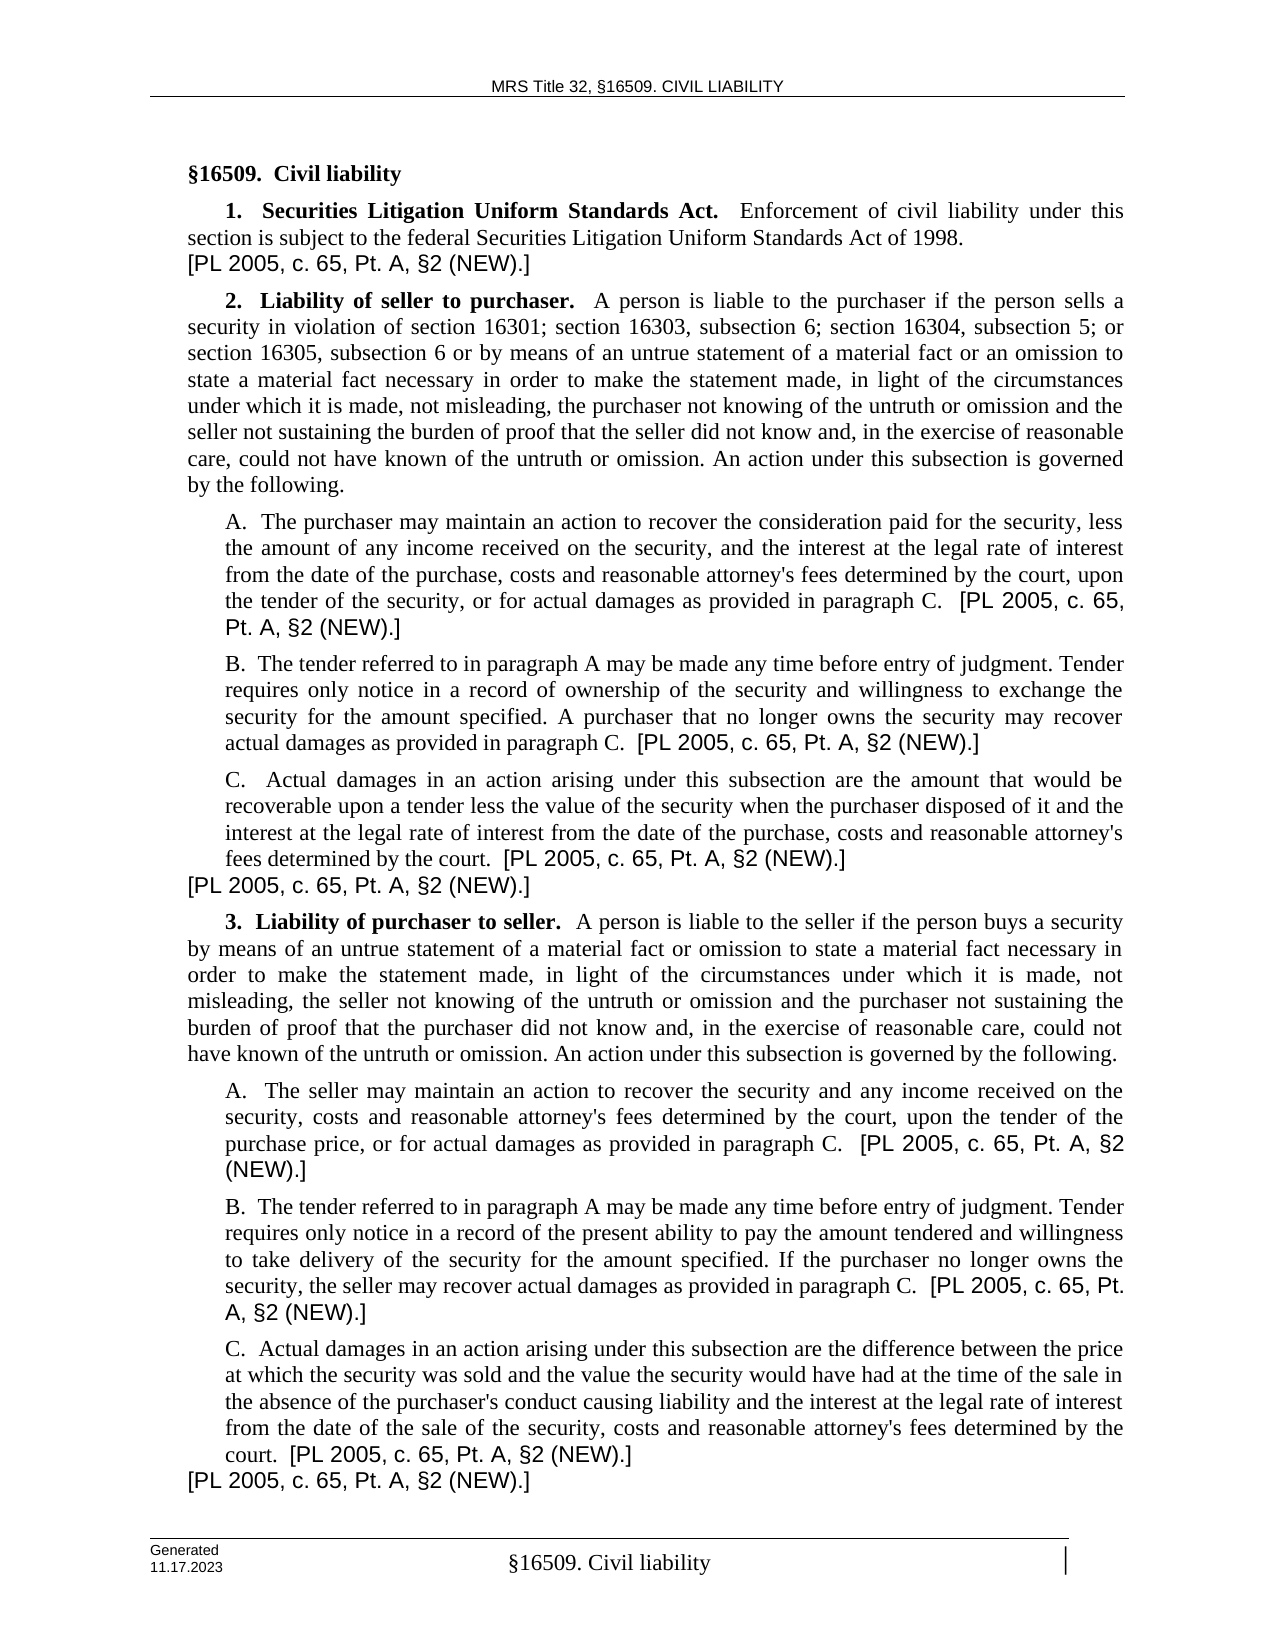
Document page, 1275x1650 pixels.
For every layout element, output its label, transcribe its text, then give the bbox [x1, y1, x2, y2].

text C. Actual damages in an action arising under this subsection are the amount that would be recoverable upon a tender less the value of the security when the purchaser disposed of it and the interest at the legal rate of interest from the date of the purchase, costs and reasonable attorney's fees determined by the court. [PL 2005, c. 65, Pt. A, §2 (NEW).] [225, 766, 1125, 872]
text C. Actual damages in an action arising under this subsection are the difference between the price at which the security was sold and the value the security would have had at the time of the sale in the absence of the purchaser's conduct causing liability and the interest at the legal rate of interest from the date of the sale of the security, costs and reasonable attorney's fees determined by the court. [PL 2005, c. 65, Pt. A, §2 (NEW).] [225, 1335, 1125, 1467]
text [PL 2005, c. 65, Pt. A, §2 (NEW).] [187, 1467, 1125, 1493]
text [PL 2005, c. 65, Pt. A, §2 (NEW).] [187, 872, 1125, 898]
text §16509. Civil liability [187, 160, 1125, 187]
text 3. Liability of purchaser to seller. A person is liable to the seller if the person buys a security by means of an untrue statement of a material fact or omission to state a material fact necessary in order to make the statement made, in light of the circumstances under which it is made, not misleading, the seller not knowing of the untruth or omission and the purchaser not sustaining the burden of proof that the purchaser did not know and, in the exercise of reasonable care, could not have known of the untruth or omission. An action under this subsection is governed by the following. [187, 908, 1125, 1067]
text A. The purchaser may maintain an action to recover the consideration paid for the security, less the amount of any income received on the security, and the interest at the legal rate of interest from the date of the purchase, costs and reasonable attorney's fees determined by the court, upon the tender of the security, or for actual damages as provided in paragraph C. [PL 2005, c. 65, Pt. A, §2 (NEW).] [225, 508, 1125, 640]
text 2. Liability of seller to purchaser. A person is liable to the purchaser if the person sells a security in violation of section 16301; section 16303, subsection 6; section 16304, subsection 5; or section 16305, subsection 6 or by means of an untrue statement of a material fact or an omission to state a material fact necessary in order to make the statement made, in light of the circumstances under which it is made, not misleading, the purchaser not knowing of the untruth or omission and the seller not sustaining the burden of proof that the seller did not know and, in the exercise of reasonable care, could not have known of the untruth or omission. An action under this subsection is governed by the following. [187, 287, 1125, 497]
text B. The tender referred to in paragraph A may be made any time before entry of judgment. Tender requires only notice in a record of ownership of the security and willingness to exchange the security for the amount specified. A purchaser that no longer owns the security may recover actual damages as provided in paragraph C. [PL 2005, c. 65, Pt. A, §2 (NEW).] [225, 650, 1125, 756]
text A. The seller may maintain an action to recover the security and any income received on the security, costs and reasonable attorney's fees determined by the court, upon the tender of the purchase price, or for actual damages as provided in paragraph C. [PL 2005, c. 65, Pt. A, §2 (NEW).] [225, 1077, 1125, 1182]
text [PL 2005, c. 65, Pt. A, §2 (NEW).] [187, 250, 1125, 276]
text 1. Securities Litigation Uniform Standards Act. Enforcement of civil liability under this section is subject to the federal Securities Litigation Uniform Standards Act of 1998. [187, 197, 1125, 250]
text B. The tender referred to in paragraph A may be made any time before entry of judgment. Tender requires only notice in a record of the present ability to pay the amount tendered and willingness to take delivery of the security for the amount specified. If the purchaser no longer owns the security, the seller may recover actual damages as provided in paragraph C. [PL 2005, c. 65, Pt. A, §2 (NEW).] [225, 1193, 1125, 1325]
